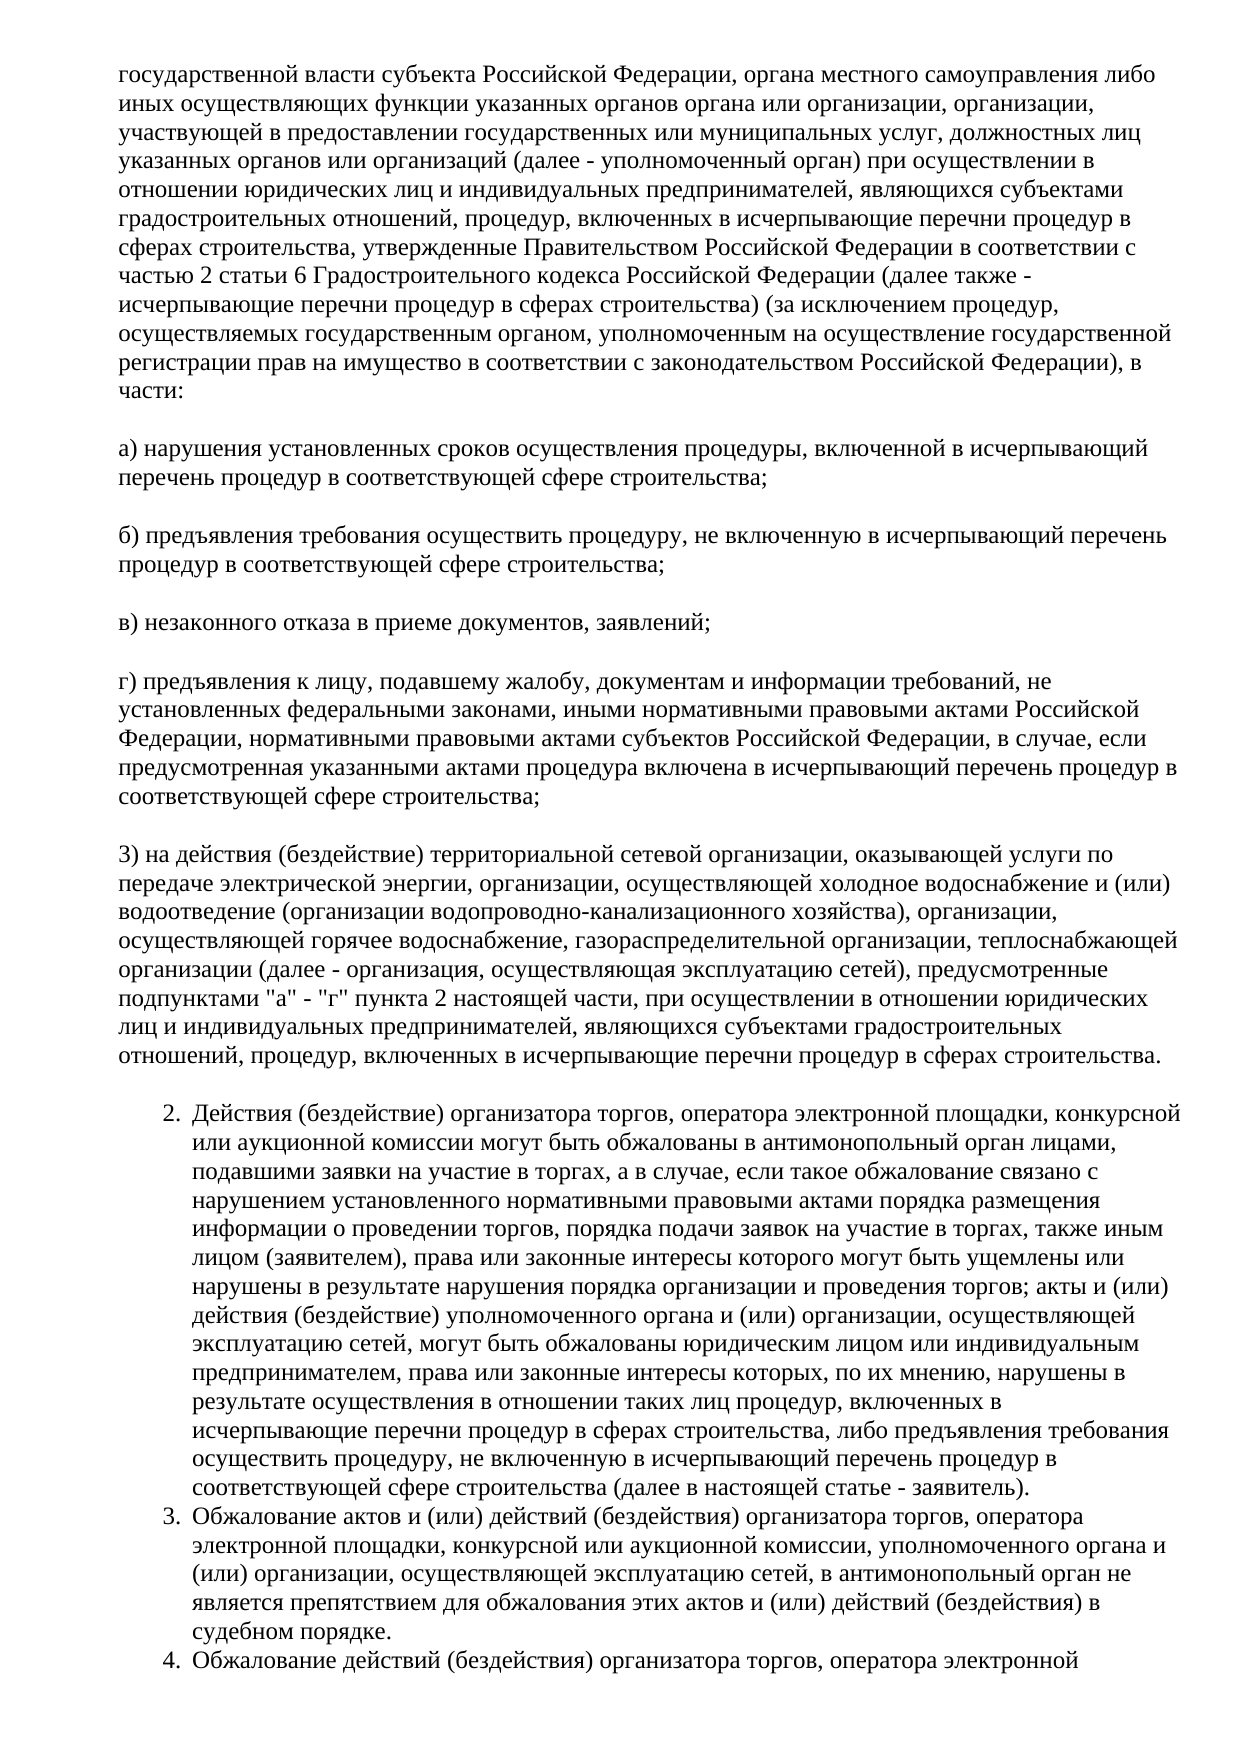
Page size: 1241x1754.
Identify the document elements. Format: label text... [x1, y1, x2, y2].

list Действия (бездействие) организатора торгов, оператора электронной площадки, конкурсной или аукционной комиссии могут быть обжалованы в антимонопольный орган лицами, подавшими заявки на участие в торгах, а в случае, если такое обжалование связано с нарушением установленного нормативными правовыми актами порядка размещения информации о проведении торгов, порядка подачи заявок на участие в торгах, также иным лицом (заявителем), права или законные интересы которого могут быть ущемлены или нарушены в результате нарушения порядка организации и проведения торгов; акты и (или) действия (бездействие) уполномоченного органа и (или) организации, осуществляющей эксплуатацию сетей, могут быть обжалованы юридическим лицом или индивидуальным предпринимателем, права или законные интересы которых, по их мнению, нарушены в результате осуществления в отношении таких лиц процедур, включенных в исчерпывающие перечни процедур в сферах строительства, либо предъявления требования осуществить процедуру, не включенную в исчерпывающий перечень процедур в соответствующей сфере строительства (далее в настоящей статье - заявитель). [162, 1098, 1181, 1501]
list Обжалование актов и (или) действий (бездействия) организатора торгов, оператора электронной площадки, конкурсной или аукционной комиссии, уполномоченного органа и (или) организации, осуществляющей эксплуатацию сетей, в антимонопольный орган не является препятствием для обжалования этих актов и (или) действий (бездействия) в судебном порядке. [162, 1501, 1181, 1645]
text а) нарушения установленных сроков осуществления процедуры, включенной в исчерпывающий перечень процедур в соответствующей сфере строительства; [118, 433, 1181, 491]
text г) предъявления к лицу, подавшему жалобу, документам и информации требований, не установленных федеральными законами, иными нормативными правовыми актами Российской Федерации, нормативными правовыми актами субъектов Российской Федерации, в случае, если предусмотренная указанными актами процедура включена в исчерпывающий перечень процедур в соответствующей сфере строительства; [118, 666, 1181, 809]
text 3) на действия (бездействие) территориальной сетевой организации, оказывающей услуги по передаче электрической энергии, организации, осуществляющей холодное водоснабжение и (или) водоотведение (организации водопроводно-канализационного хозяйства), организации, осуществляющей горячее водоснабжение, газораспределительной организации, теплоснабжающей организации (далее - организация, осуществляющая эксплуатацию сетей), предусмотренные подпунктами "а" - "г" пункта 2 настоящей части, при осуществлении в отношении юридических лиц и индивидуальных предпринимателей, являющихся субъектами градостроительных отношений, процедур, включенных в исчерпывающие перечни процедур в сферах строительства. [118, 839, 1181, 1069]
text б) предъявления требования осуществить процедуру, не включенную в исчерпывающий перечень процедур в соответствующей сфере строительства; [118, 521, 1181, 578]
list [162, 1645, 1181, 1673]
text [118, 59, 1181, 404]
text в) незаконного отказа в приеме документов, заявлений; [118, 607, 1181, 636]
